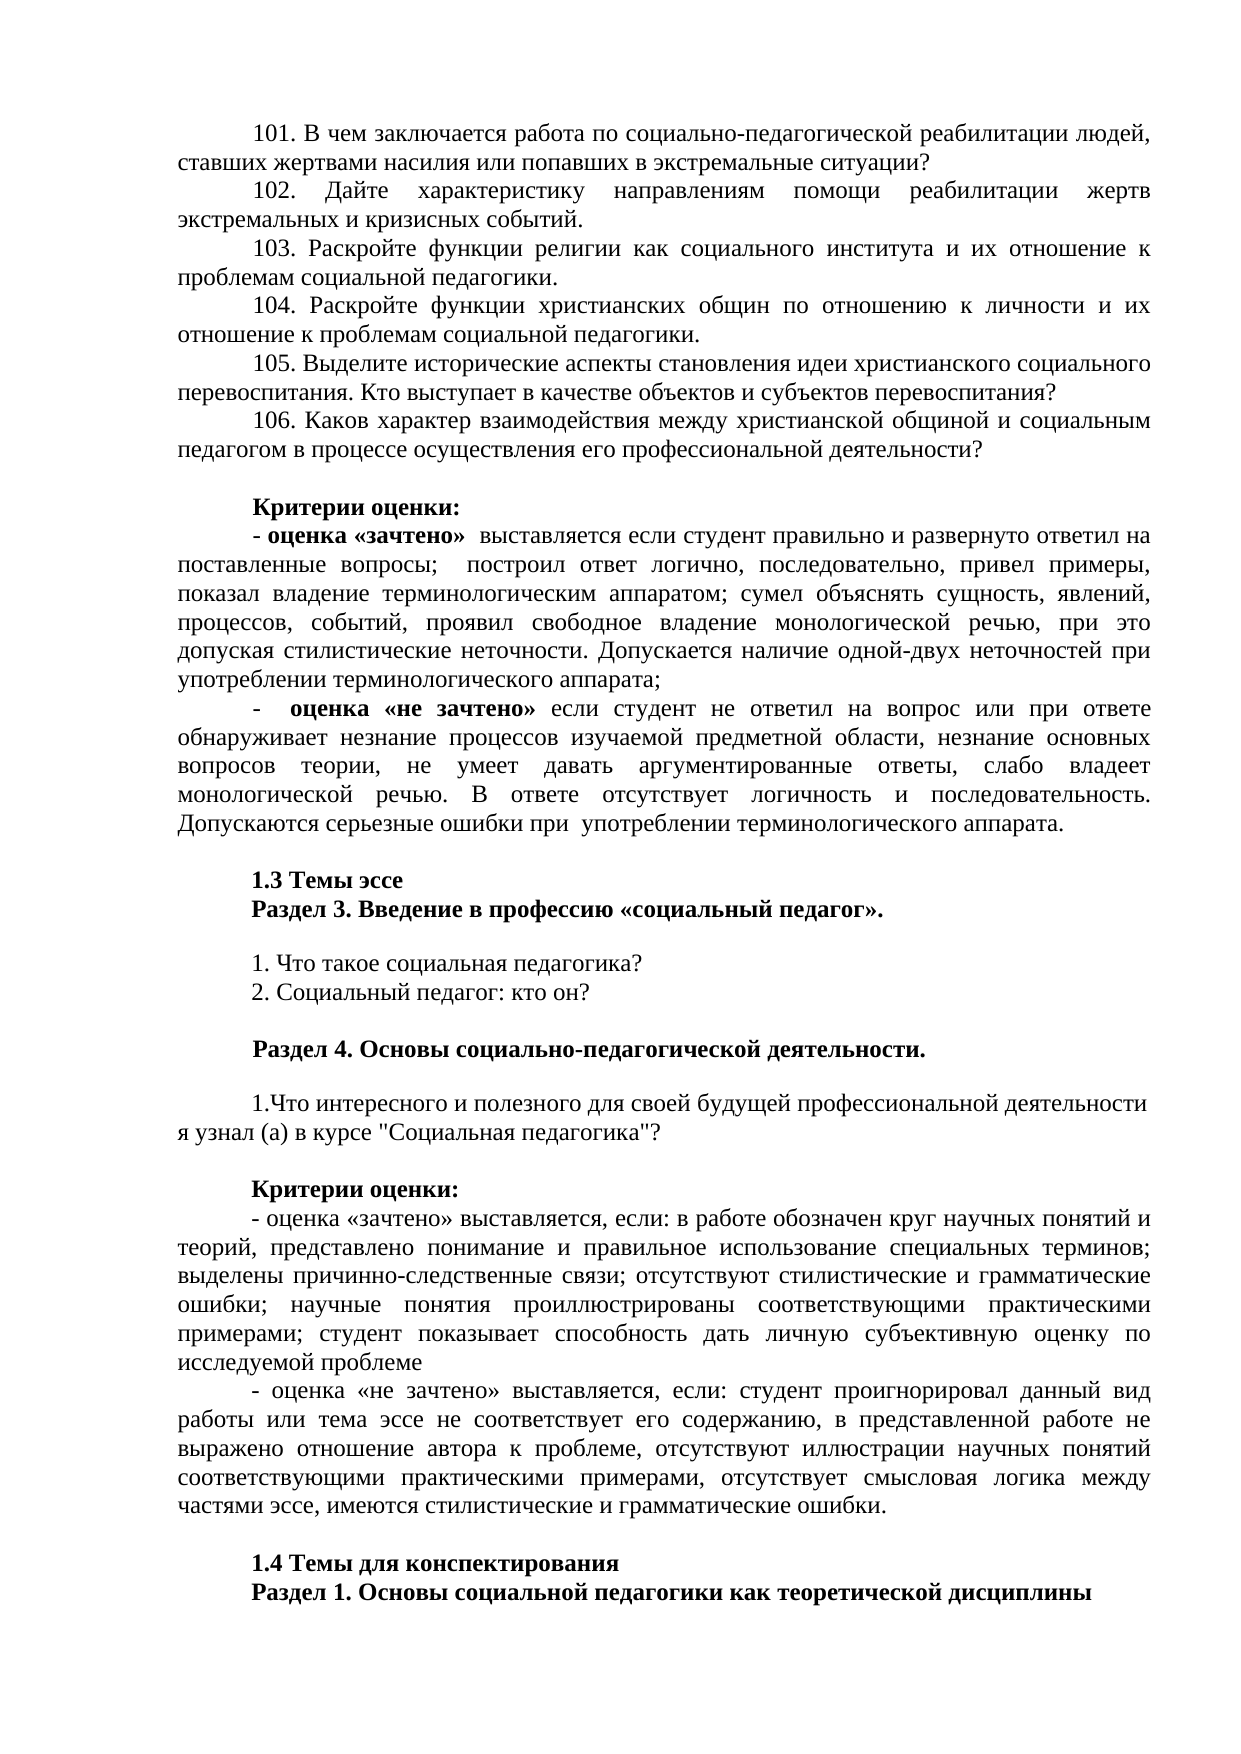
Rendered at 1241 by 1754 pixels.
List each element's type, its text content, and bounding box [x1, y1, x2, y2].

text 101. В чем заключается работа по социально-педагогической реабилитации людей, ставших жертвами насилия или попавших в экстремальные ситуации? [177, 118, 1152, 176]
text - оценка «зачтено» выставляется, если: в работе обозначен круг научных понятий и теорий, представлено понимание и правильное использование специальных терминов; выделены причинно-следственные связи; отсутствуют стилистические и грамматические ошибки; научные понятия проиллюстрированы соответствующими практическими примерами; студент показывает способность дать личную субъективную оценку по исследуемой проблеме [177, 1203, 1152, 1376]
text 105. Выделите исторические аспекты становления идеи христианского социального перевоспитания. Кто выступает в качестве объектов и субъектов перевоспитания? [177, 348, 1152, 406]
text 102. Дайте характеристику направлениям помощи реабилитации жертв экстремальных и кризисных событий. [177, 176, 1152, 233]
list Критерии оценки: [177, 1174, 1152, 1203]
text 103. Раскройте функции религии как социального института и их отношение к проблемам социальной педагогики. [177, 233, 1152, 291]
text 106. Каков характер взаимодействия между христианской общиной и социальным педагогом в процессе осуществления его профессиональной деятельности? [177, 406, 1152, 463]
text Раздел 1. Основы социальной педагогики как теоретической дисциплины [177, 1577, 1152, 1606]
text Раздел 3. Введение в профессию «социальный педагог». [177, 894, 1152, 923]
text 1.3 Темы эссе [177, 866, 1152, 894]
list 1.Что интересного и полезного для своей будущей профессиональной деятельности я узнал (а) в курсе "Социальная педагогика"? [177, 1088, 1152, 1146]
list 1. Что такое социальная педагогика? [177, 948, 1152, 977]
text - оценка «не зачтено» если студент не ответил на вопрос или при ответе обнаруживает незнание процессов изучаемой предметной области, незнание основных вопросов теории, не умеет давать аргументированные ответы, слабо владеет монологической речью. В ответе отсутствует логичность и последовательность. Допускаются серьезные ошибки при употреблении терминологического аппарата. [177, 693, 1152, 837]
text Критерии оценки: [177, 492, 1152, 521]
text - оценка «зачтено» выставляется если студент правильно и развернуто ответил на поставленные вопросы; построил ответ логично, последовательно, привел примеры, показал владение терминологическим аппаратом; сумел объяснять сущность, явлений, процессов, событий, проявил свободное владение монологической речью, при это допуская стилистические неточности. Допускается наличие одной-двух неточностей при употреблении терминологического аппарата; [177, 521, 1152, 693]
text 1.4 Темы для конспектирования [177, 1548, 1152, 1577]
list 2. Социальный педагог: кто он? [177, 977, 1152, 1006]
text Раздел 4. Основы социально-педагогической деятельности. [177, 1034, 1152, 1063]
text 104. Раскройте функции христианских общин по отношению к личности и их отношение к проблемам социальной педагогики. [177, 291, 1152, 348]
text - оценка «не зачтено» выставляется, если: студент проигнорировал данный вид работы или тема эссе не соответствует его содержанию, в представленной работе не выражено отношение автора к проблеме, отсутствуют иллюстрации научных понятий соответствующими практическими примерами, отсутствует смысловая логика между частями эссе, имеются стилистические и грамматические ошибки. [177, 1376, 1152, 1519]
